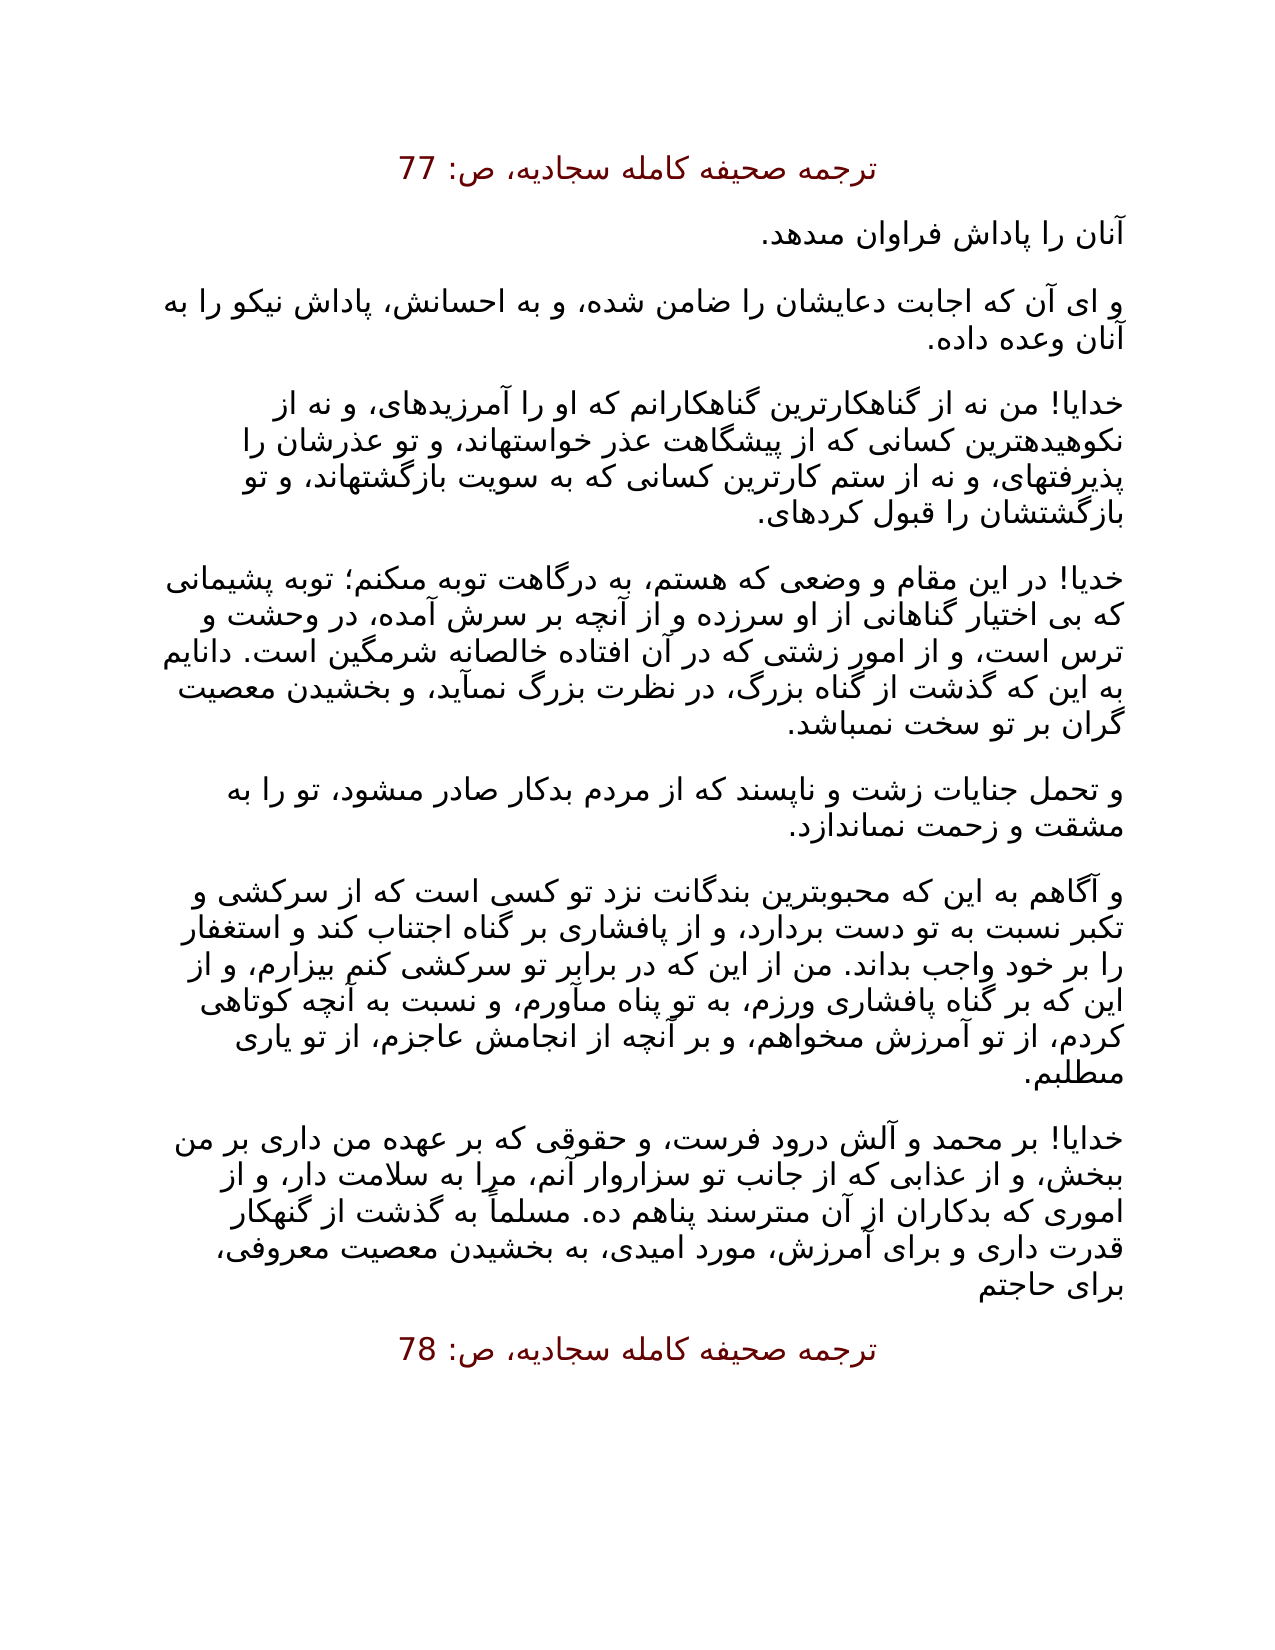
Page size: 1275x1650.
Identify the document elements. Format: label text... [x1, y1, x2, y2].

text و آگاهم به اين كه محبوب‏ترين بندگانت نزد تو كسى است كه از سركشى و تكبر نسبت به تو دست بردارد، و از پافشارى بر گناه اجتناب كند و استغفار را بر خود واجب بداند. من از اين كه در برابر تو سركشى كنم بيزارم، و از اين كه بر گناه پافشارى ورزم، به تو پناه مى‏آورم، و نسبت به آنچه كوتاهى كردم، از تو آمرزش مى‏خواهم، و بر آنچه از انجامش عاجزم، از تو يارى مى‏طلبم. [150, 873, 1125, 1091]
text خدايا! بر محمد و آلش درود فرست، و حقوقى كه بر عهده من دارى بر من ببخش، و از عذابى كه از جانب تو سزاروار آنم، مرا به سلامت دار، و از امورى كه بدكاران از آن مى‏ترسند پناهم ده. مسلماً به گذشت از گنهكار قدرت دارى و براى آمرزش، مورد اميدى، به بخشيدن معصيت معروفى، براى حاجتم‏ [150, 1120, 1125, 1302]
text و اى آن كه اجابت دعايشان را ضامن شده، و به احسانش، پاداش نيكو را به آنان وعده داده. [150, 284, 1125, 357]
text خديا! در اين مقام و وضعى كه هستم، به درگاهت توبه مى‏كنم؛ توبه پشيمانى كه بى اختيار گناهانى از او سرزده و از آنچه بر سرش آمده، در وحشت و ترس است، و از امور زشتى كه در آن افتاده خالصانه شرمگين است. دانايم به اين كه گذشت از گناه بزرگ، در نظرت بزرگ نمى‏آيد، و بخشيدن معصيت گران بر تو سخت نمى‏باشد. [150, 560, 1125, 742]
text ترجمه صحيفه كامله سجاديه، ص: 78 [150, 1331, 1125, 1368]
text خدايا! من نه از گناهكارترين گناهكارانم كه او را آمرزيده‏اى، و نه از نكوهيده‏ترين كسانى كه از پيشگاهت عذر خواسته‏اند، و تو عذرشان را پذيرفته‏اى، و نه از ستم كارترين كسانى كه به سويت بازگشته‏اند، و تو بازگشتشان را قبول كرده‏اى. [150, 386, 1125, 531]
text ترجمه صحيفه كامله سجاديه، ص: 77 [150, 150, 1125, 186]
text آنان را پاداش فراوان مى‏دهد. [150, 216, 1125, 252]
text و تحمل جنايات زشت و ناپسند كه از مردم بدكار صادر مى‏شود، تو را به مشقت و زحمت نمى‏اندازد. [150, 771, 1125, 844]
